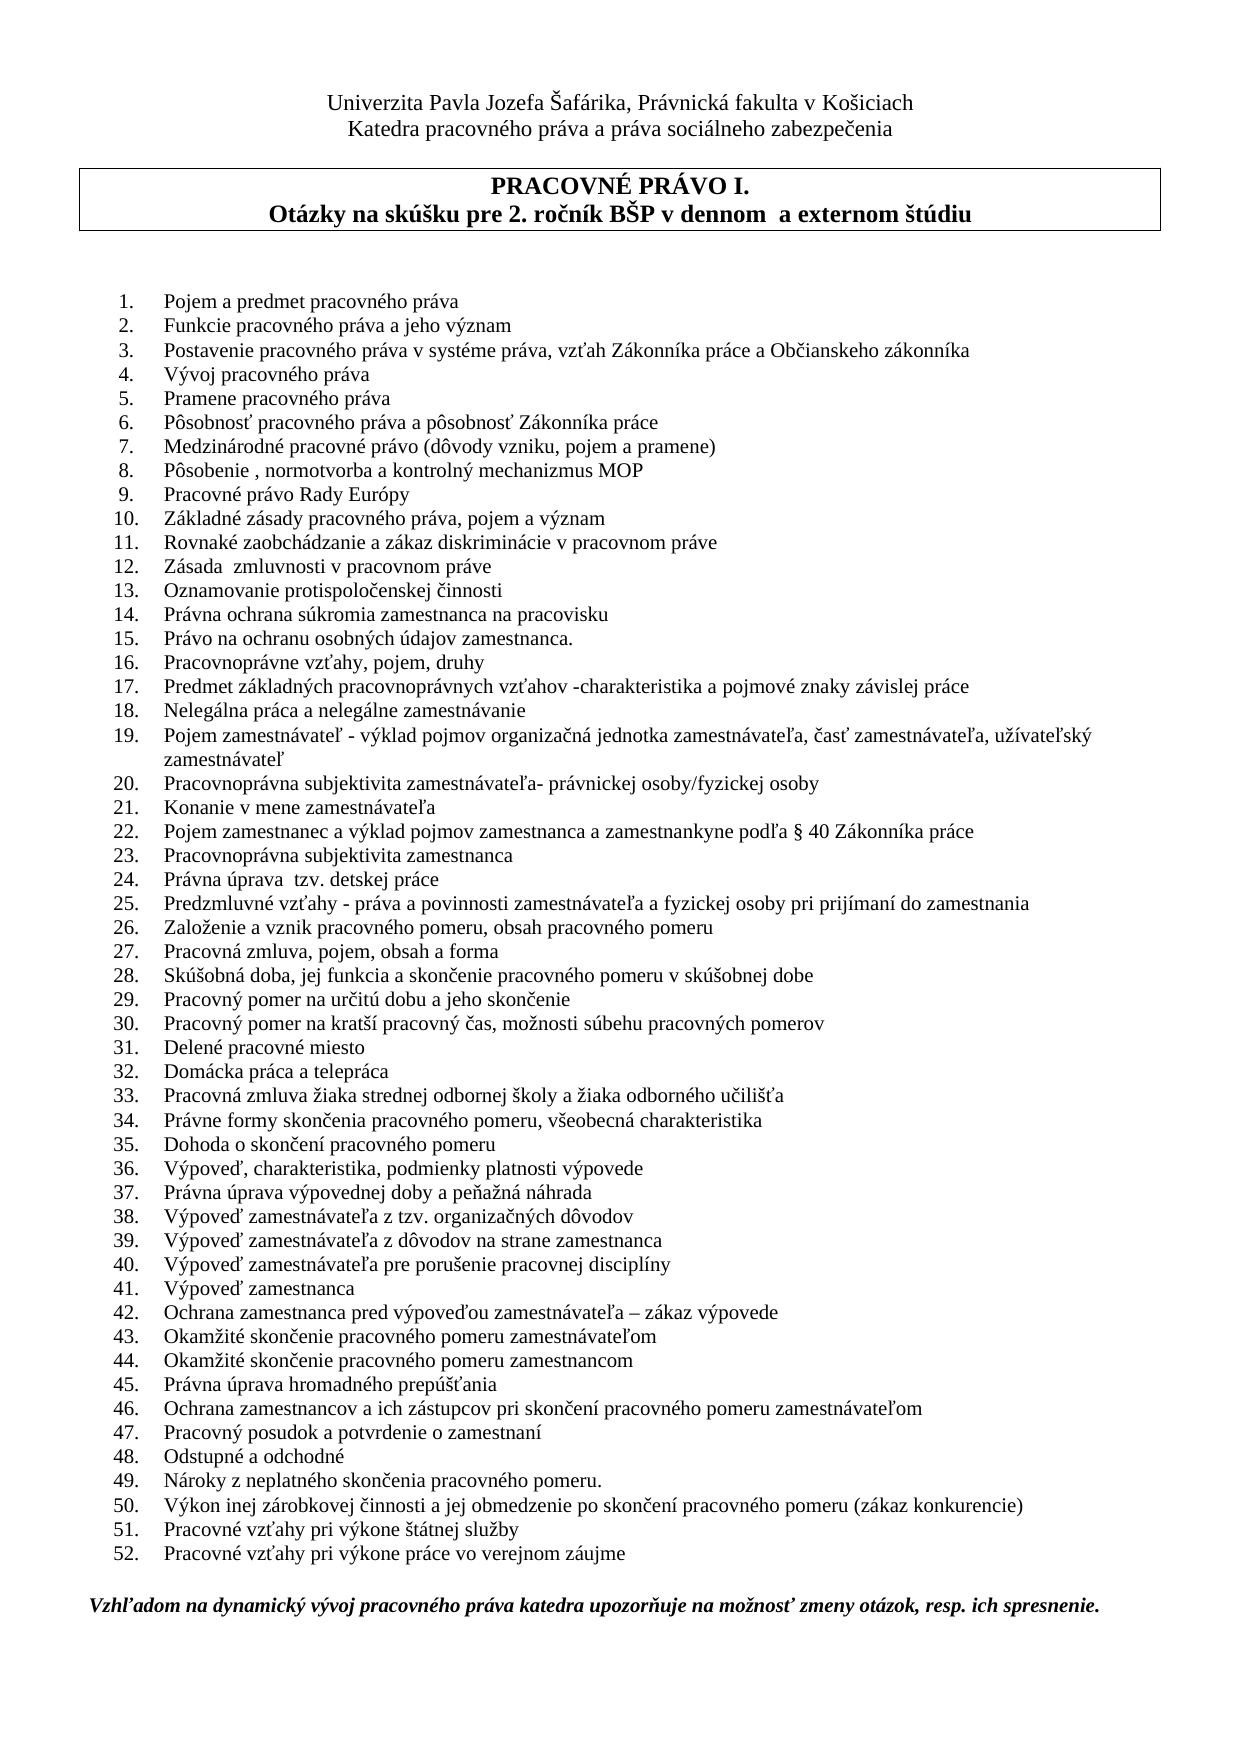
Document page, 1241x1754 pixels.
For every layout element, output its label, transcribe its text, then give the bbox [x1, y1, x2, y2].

list Dohoda o skončení pracovného pomeru [126, 1132, 1152, 1156]
list Nároky z neplatného skončenia pracovného pomeru. [126, 1468, 1152, 1492]
list Okamžité skončenie pracovného pomeru zamestnancom [126, 1348, 1152, 1372]
list Rovnaké zaobchádzanie a zákaz diskriminácie v pracovnom práve [126, 530, 1152, 554]
list Delené pracovné miesto [126, 1035, 1152, 1059]
list Výpoveď, charakteristika, podmienky platnosti výpovede [126, 1156, 1152, 1180]
list Skúšobná doba, jej funkcia a skončenie pracovného pomeru v skúšobnej dobe [126, 963, 1152, 987]
title Katedra pracovného práva a práva sociálneho zabezpečenia [89, 115, 1152, 141]
list Domácka práca a telepráca [126, 1059, 1152, 1083]
list Založenie a vznik pracovného pomeru, obsah pracovného pomeru [126, 915, 1152, 939]
list Pramene pracovného práva [126, 386, 1152, 410]
list Pracovné právo Rady Európy [126, 482, 1152, 506]
text PRACOVNÉ PRÁVO I. [80, 169, 1160, 196]
list Pojem zamestnávateľ - výklad pojmov organizačná jednotka zamestnávateľa, časť zamestnávateľa, užívateľský zamestnávateľ [126, 722, 1152, 771]
list Právo na ochranu osobných údajov zamestnanca. [126, 626, 1152, 650]
list Pôsobenie , normotvorba a kontrolný mechanizmus MOP [126, 458, 1152, 482]
list Pojem a predmet pracovného práva [126, 289, 1152, 313]
list Pracovná zmluva žiaka strednej odbornej školy a žiaka odborného učilišťa [126, 1083, 1152, 1107]
list Zásada zmluvnosti v pracovnom práve [126, 554, 1152, 578]
list Pracovný pomer na určitú dobu a jeho skončenie [126, 987, 1152, 1011]
list Pracovný pomer na kratší pracovný čas, možnosti súbehu pracovných pomerov [126, 1011, 1152, 1035]
list Predmet základných pracovnoprávnych vzťahov -charakteristika a pojmové znaky závislej práce [126, 674, 1152, 698]
list Pracovné vzťahy pri výkone práce vo verejnom záujme [126, 1541, 1152, 1565]
list Funkcie pracovného práva a jeho význam [126, 313, 1152, 337]
list Pracovná zmluva, pojem, obsah a forma [126, 939, 1152, 963]
list Výkon inej zárobkovej činnosti a jej obmedzenie po skončení pracovného pomeru (zákaz konkurencie) [126, 1492, 1152, 1517]
list Pracovný posudok a potvrdenie o zamestnaní [126, 1420, 1152, 1444]
list Výpoveď zamestnávateľa pre porušenie pracovnej disciplíny [126, 1252, 1152, 1276]
list Pracovné vzťahy pri výkone štátnej služby [126, 1517, 1152, 1541]
list Právna ochrana súkromia zamestnanca na pracovisku [126, 602, 1152, 626]
list Výpoveď zamestnávateľa z dôvodov na strane zamestnanca [126, 1228, 1152, 1252]
list Nelegálna práca a nelegálne zamestnávanie [126, 698, 1152, 722]
list Pracovnoprávna subjektivita zamestnanca [126, 843, 1152, 867]
list Právne formy skončenia pracovného pomeru, všeobecná charakteristika [126, 1107, 1152, 1132]
list Konanie v mene zamestnávateľa [126, 795, 1152, 819]
list Ochrana zamestnanca pred výpoveďou zamestnávateľa – zákaz výpovede [126, 1300, 1152, 1324]
list Výpoveď zamestnávateľa z tzv. organizačných dôvodov [126, 1204, 1152, 1228]
list Okamžité skončenie pracovného pomeru zamestnávateľom [126, 1324, 1152, 1348]
list Medzinárodné pracovné právo (dôvody vzniku, pojem a pramene) [126, 434, 1152, 458]
list Ochrana zamestnancov a ich zástupcov pri skončení pracovného pomeru zamestnávateľom [126, 1396, 1152, 1420]
list Výpoveď zamestnanca [126, 1276, 1152, 1300]
text Vzhľadom na dynamický vývoj pracovného práva katedra upozorňuje na možnosť zmeny otázok, resp. ich spresnenie. [89, 1593, 1152, 1617]
list Postavenie pracovného práva v systéme práva, vzťah Zákonníka práce a Občianskeho zákonníka [126, 337, 1152, 362]
list Odstupné a odchodné [126, 1444, 1152, 1468]
list Právna úprava hromadného prepúšťania [126, 1372, 1152, 1396]
list Základné zásady pracovného práva, pojem a význam [126, 506, 1152, 530]
title Univerzita Pavla Jozefa Šafárika, Právnická fakulta v Košiciach [89, 89, 1152, 115]
list Oznamovanie protispoločenskej činnosti [126, 578, 1152, 602]
list Pracovnoprávne vzťahy, pojem, druhy [126, 650, 1152, 674]
list Právna úprava tzv. detskej práce [126, 867, 1152, 891]
list Predzmluvné vzťahy - práva a povinnosti zamestnávateľa a fyzickej osoby pri prijímaní do zamestnania [126, 891, 1152, 915]
list Vývoj pracovného práva [126, 362, 1152, 386]
list Právna úprava výpovednej doby a peňažná náhrada [126, 1180, 1152, 1204]
list Pojem zamestnanec a výklad pojmov zamestnanca a zamestnankyne podľa § 40 Zákonníka práce [126, 819, 1152, 843]
list Pôsobnosť pracovného práva a pôsobnosť Zákonníka práce [126, 410, 1152, 434]
list Pracovnoprávna subjektivita zamestnávateľa- právnickej osoby/fyzickej osoby [126, 771, 1152, 795]
text Otázky na skúšku pre 2. ročník BŠP v dennom a externom štúdiu [80, 196, 1160, 230]
